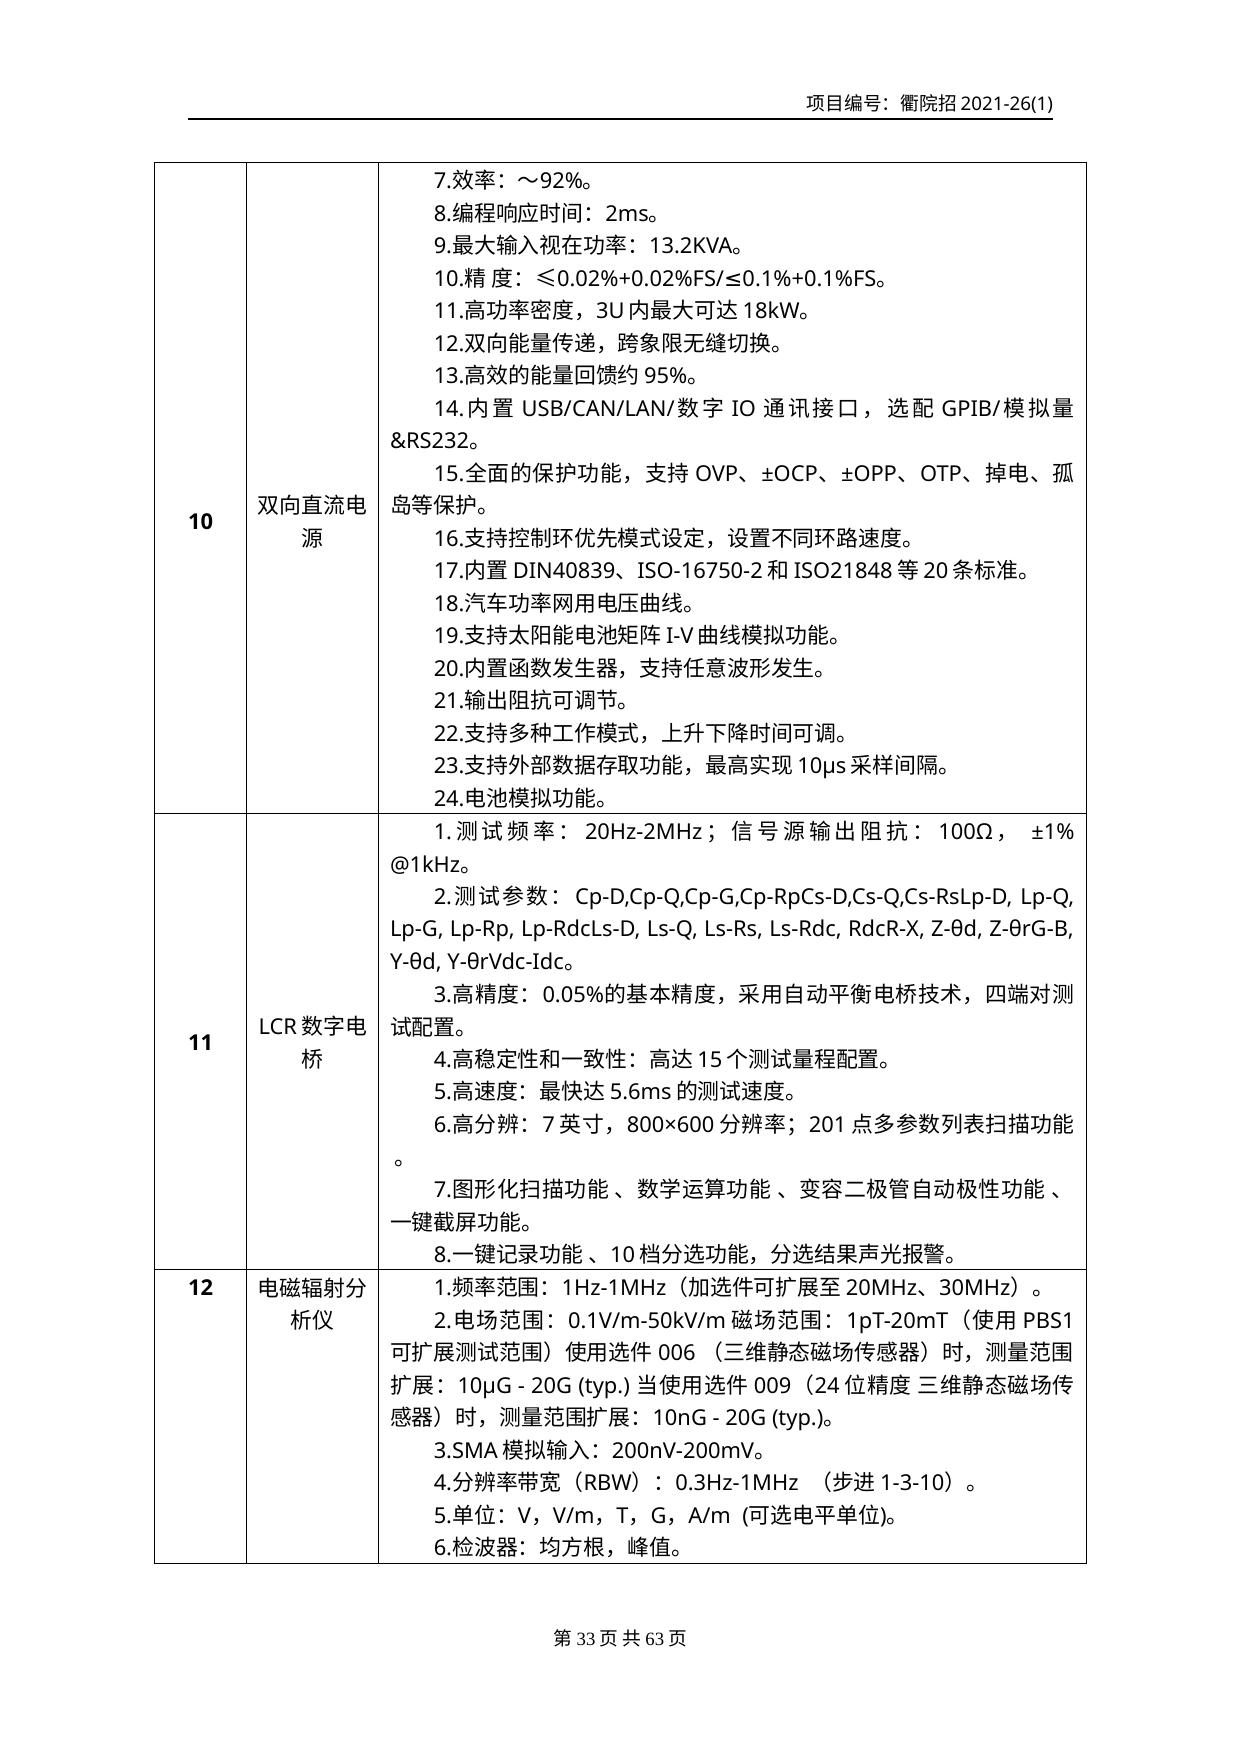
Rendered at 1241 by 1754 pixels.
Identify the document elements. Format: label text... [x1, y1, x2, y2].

table_cell LCR数字电桥 [247, 814, 378, 1269]
table_cell 双向直流电源 [247, 163, 378, 813]
table_cell 1.测试频率：20Hz-2MHz；信号源输出阻抗：100Ω， ±1% @1kHz。 2.测试参数：Cp-D,Cp-Q,Cp-G,Cp-RpCs-D,Cs-Q,Cs-RsLp-D, Lp-Q, Lp-G, Lp-Rp, Lp-RdcLs-D, Ls-Q, Ls-Rs, Ls-Rdc, RdcR-X, Z-θd, Z-θrG-B, Y-θd, Y-θrVdc-Idc。 3.高精度：0.05%的基本精度，采用自动平衡电桥技术，四端对测试配置。 4.高稳定性和一致性：高达15个测试量程配置。 5.高速度：最快达5.6ms的测试速度。 6.高分辨：7英寸，800×600分辨率；201点多参数列表扫描功能 。 7.图形化扫描功能 、数学运算功能 、变容二极管自动极性功能 、一键截屏功能。 8.一键记录功能 、10档分选功能，分选结果声光报警。 [379, 814, 1086, 1269]
table_cell 电磁辐射分析仪 [247, 1270, 378, 1563]
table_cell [379, 1270, 1086, 1563]
table_cell 11 [155, 814, 246, 1269]
table_cell 10 [155, 163, 246, 813]
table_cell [379, 163, 1086, 813]
table_cell 12 [155, 1270, 246, 1563]
